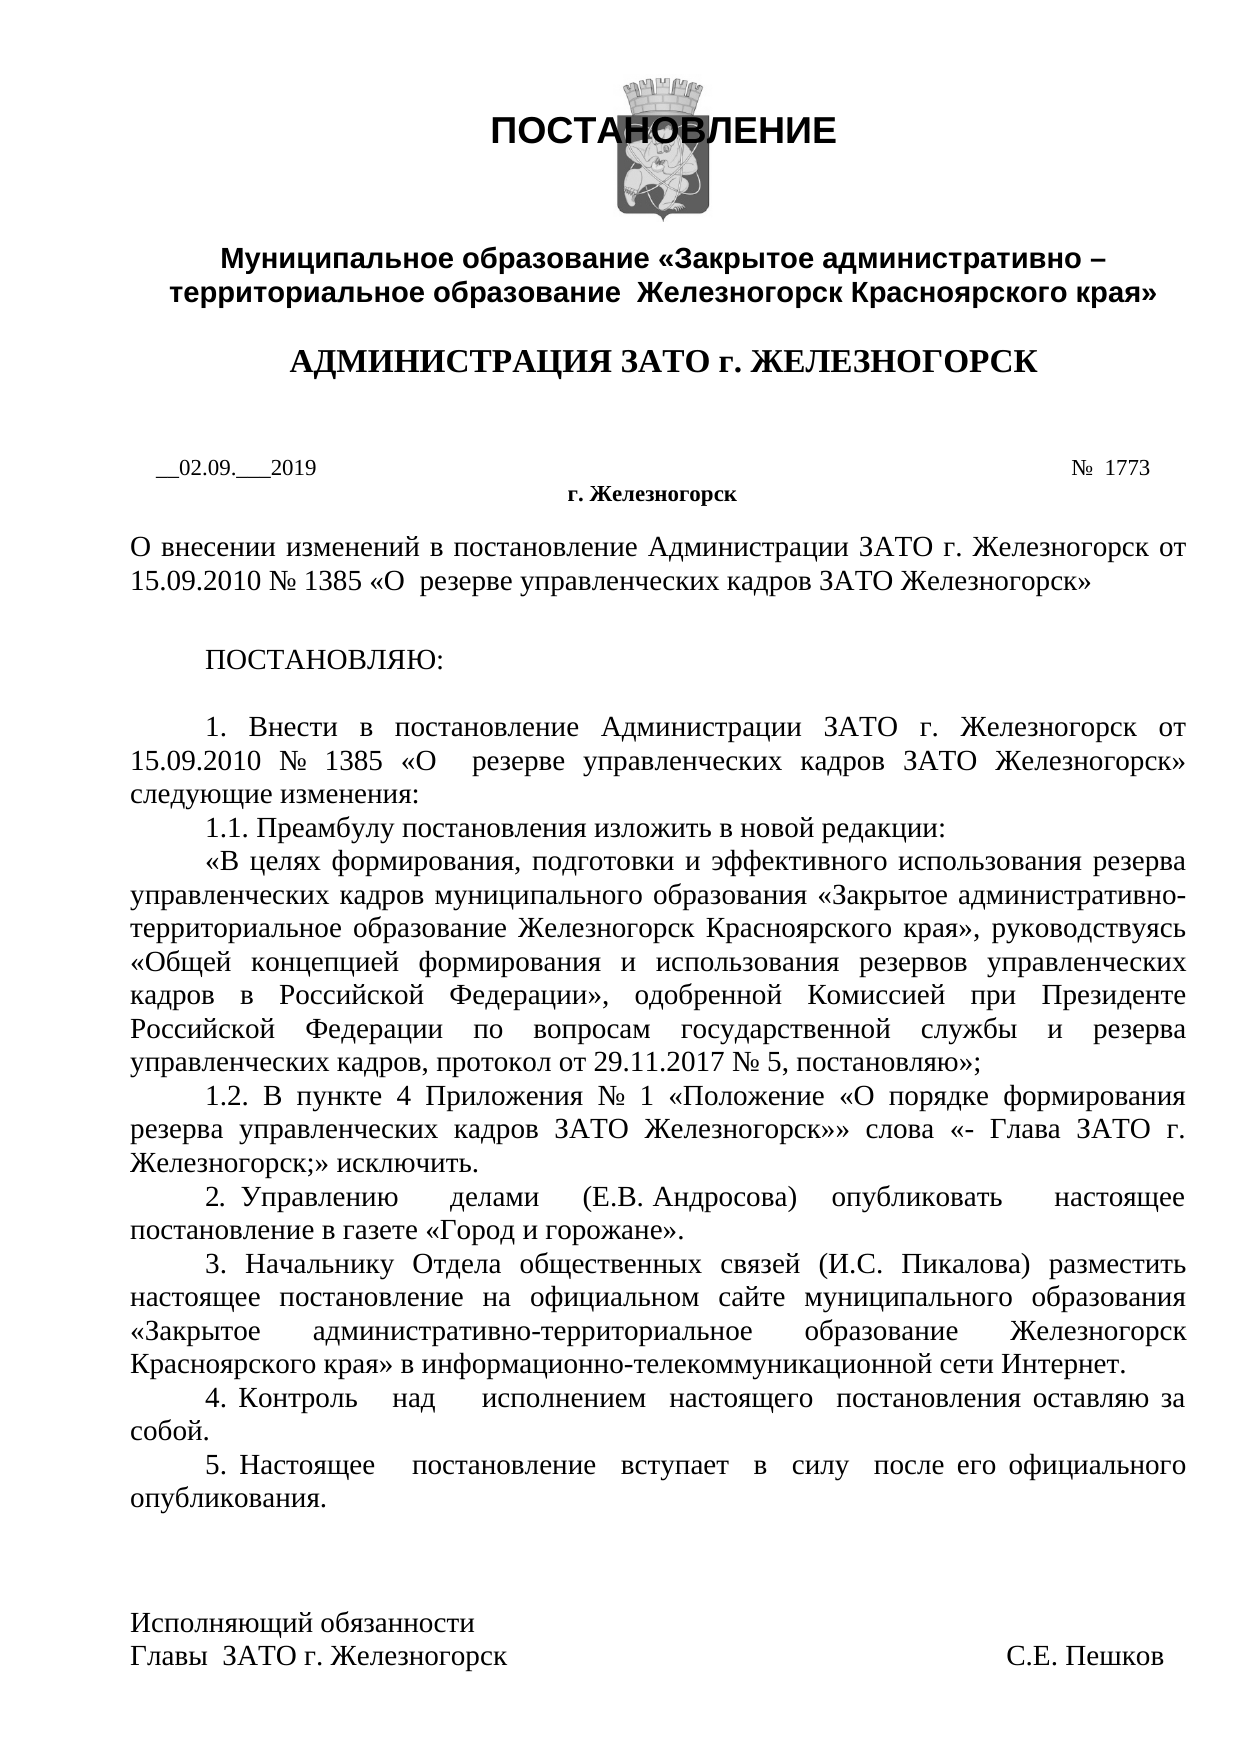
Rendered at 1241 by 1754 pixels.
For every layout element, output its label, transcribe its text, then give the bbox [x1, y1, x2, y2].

text ПОСТАНОВЛЯЮ: [130, 642, 1187, 676]
text 5. Настоящее постановление вступает в силу после его официального опубликования. [130, 1447, 1187, 1514]
text Главы ЗАТО г. Железногорск С.Е. Пешков [130, 1638, 1187, 1672]
text Исполняющий обязанности [130, 1605, 1187, 1638]
text О внесении изменений в постановление Администрации ЗАТО г. Железногорск от 15.09.2010 № 1385 «О резерве управленческих кадров ЗАТО Железногорск» [130, 529, 1187, 597]
subtitle АДМИНИСТРАЦИЯ ЗАТО г. ЖЕЛЕЗНОГОРСК [148, 342, 1179, 380]
text 2. Управлению делами (Е.В. Андросова) опубликовать настоящее постановление в газете «Город и горожане». [130, 1179, 1187, 1246]
text 1. Внести в постановление Администрации ЗАТО г. Железногорск от 15.09.2010 № 1385 «О резерве управленческих кадров ЗАТО Железногорск» следующие изменения: [130, 709, 1187, 810]
text г. Железногорск [127, 481, 1177, 507]
text «В целях формирования, подготовки и эффективного использования резерва управленческих кадров муниципального образования «Закрытое административно-территориальное образование Железногорск Красноярского края», руководствуясь «Общей концепцией формирования и использования резервов управленческих кадров в Российской Федерации», одобренной Комиссией при Президенте Российской Федерации по вопросам государственной службы и резерва управленческих кадров, протокол от 29.11.2017 № 5, постановляю»; [130, 843, 1187, 1078]
text 3. Начальнику Отдела общественных связей (И.С. Пикалова) разместить настоящее постановление на официальном сайте муниципального образования «Закрытое административно-территориальное образование Железногорск Красноярского края» в информационно-телекоммуникационной сети Интернет. [130, 1246, 1187, 1380]
text ПОСТАНОВЛЕНИЕ [148, 108, 1179, 151]
text __02.09.___2019 № 1773 [127, 454, 1177, 481]
text 4. Контроль над исполнением настоящего постановления оставляю за собой. [130, 1380, 1187, 1447]
text 1.1. Преамбулу постановления изложить в новой редакции: [130, 810, 1187, 843]
text 1.2. В пункте 4 Приложения № 1 «Положение «О порядке формирования резерва управленческих кадров ЗАТО Железногорск»» слова «- Глава ЗАТО г. Железногорск;» исключить. [130, 1078, 1187, 1179]
text Муниципальное образование «Закрытое административно – территориальное образование Железногорск Красноярского края» [148, 241, 1179, 308]
